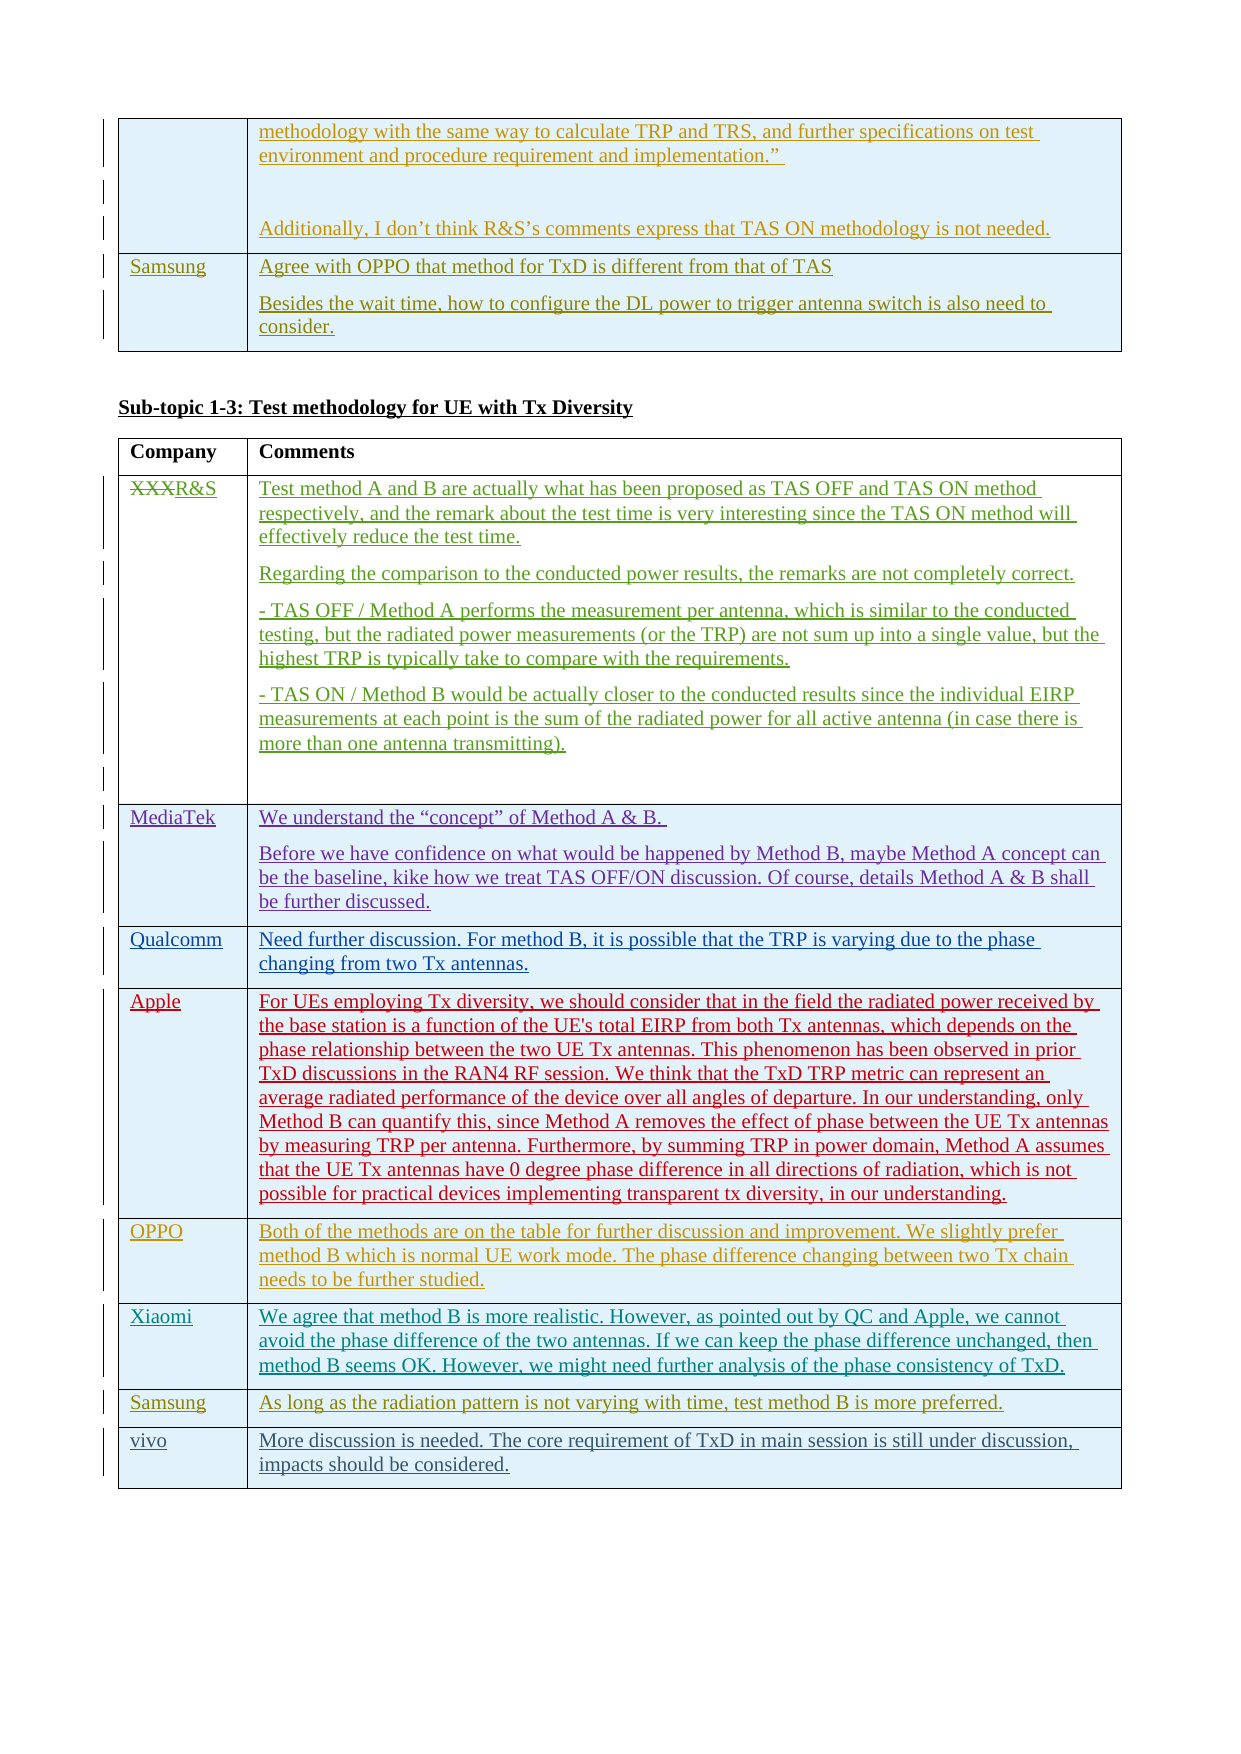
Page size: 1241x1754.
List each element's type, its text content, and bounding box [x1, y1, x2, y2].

table_header Company [119, 439, 247, 475]
table_cell [248, 476, 1121, 803]
table_header Comments [248, 439, 1121, 475]
table_cell [119, 476, 247, 803]
text Sub-topic 1-3: Test methodology for UE with Tx Diversity [118, 395, 1122, 419]
